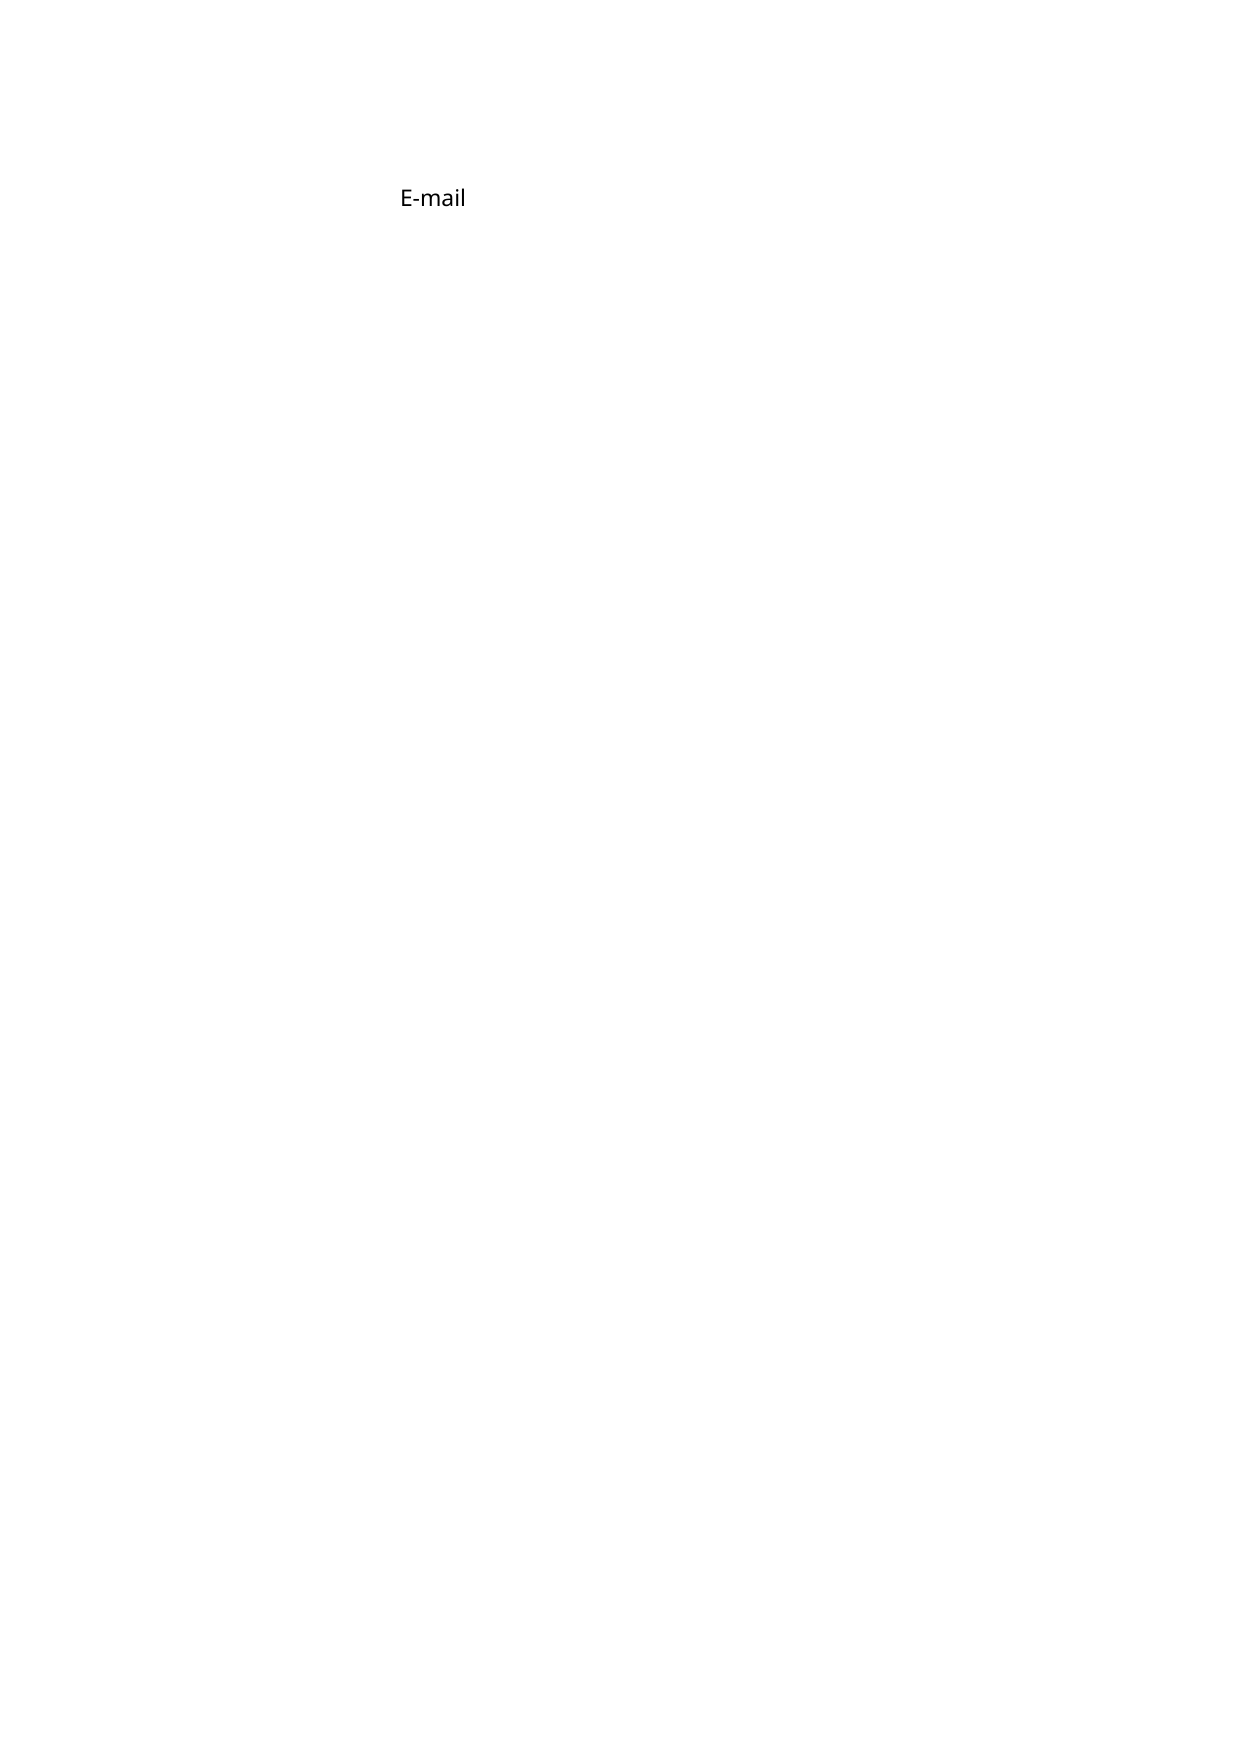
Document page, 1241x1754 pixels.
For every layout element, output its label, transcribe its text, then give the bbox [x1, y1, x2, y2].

text E-mail [148, 181, 1092, 214]
